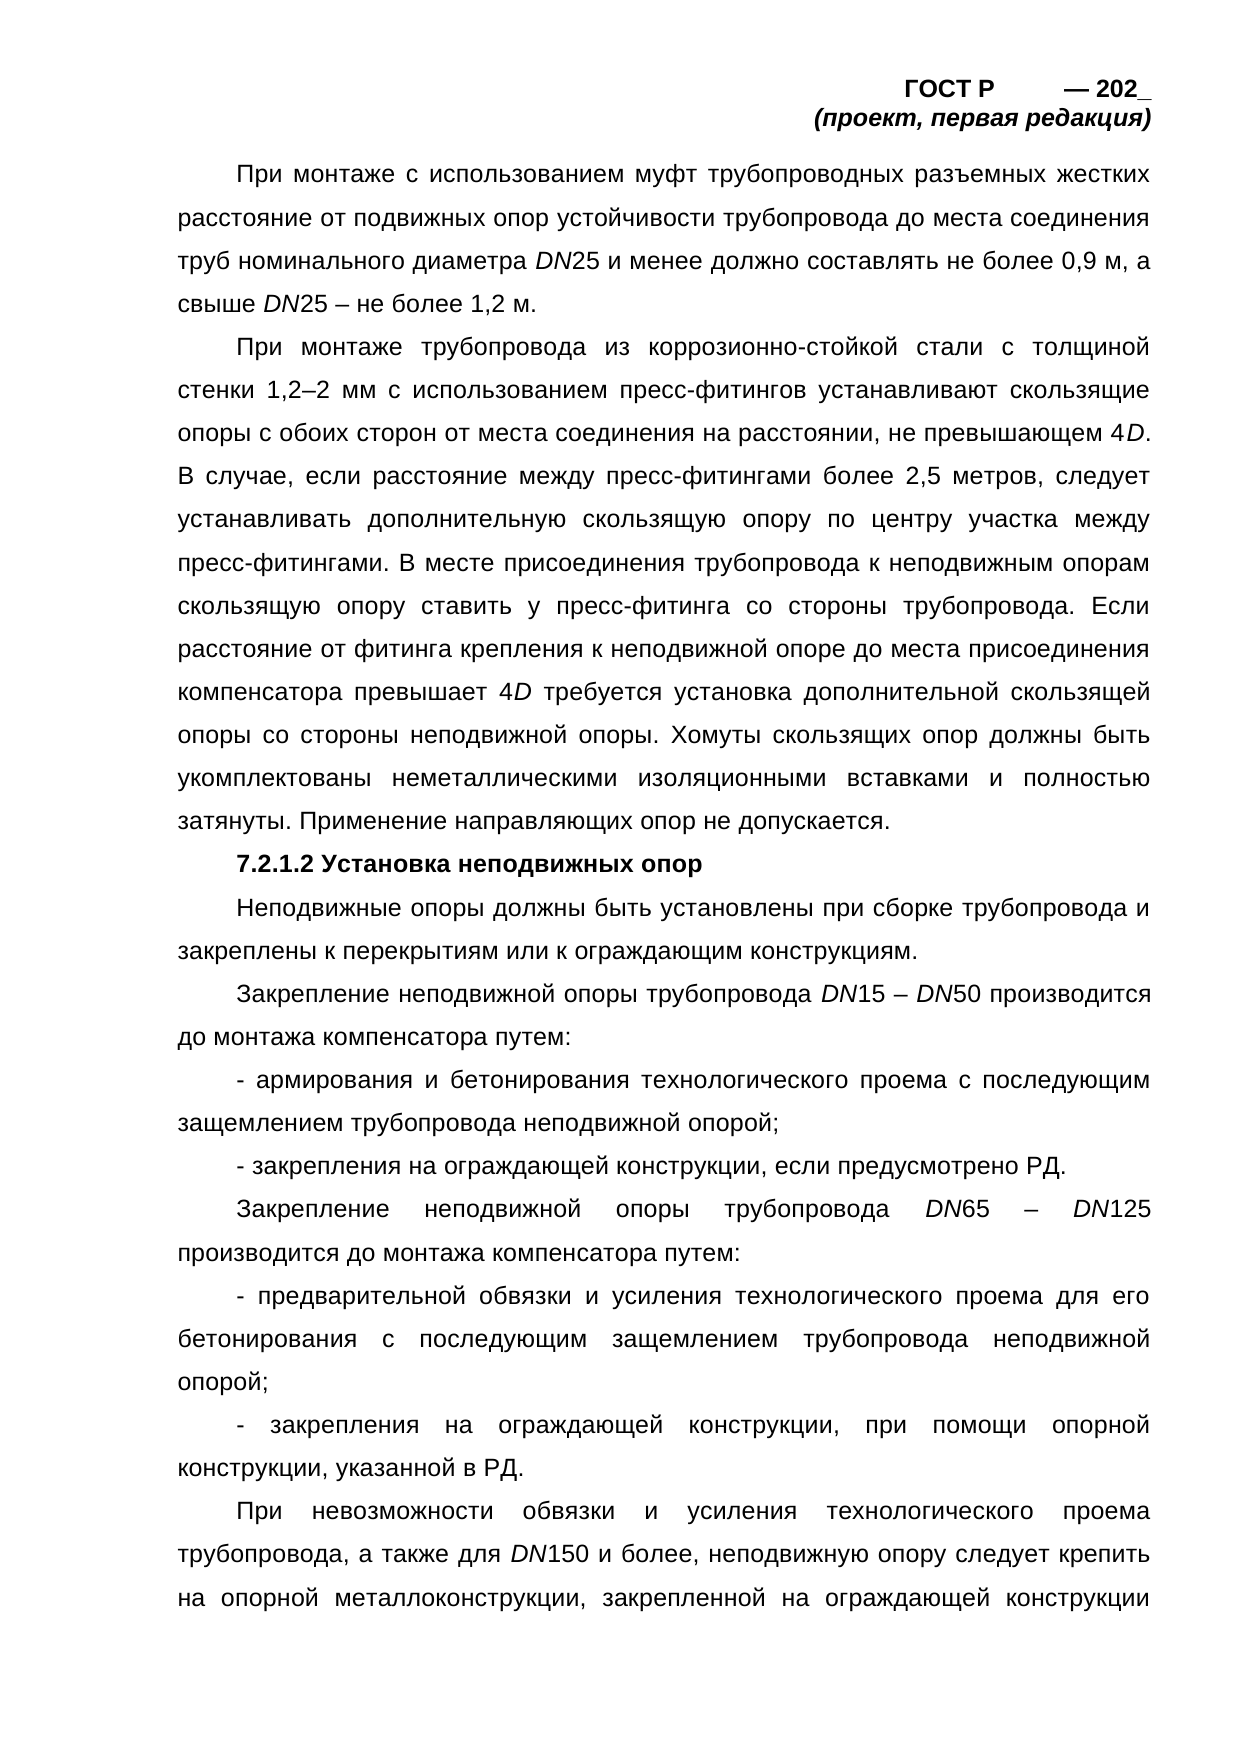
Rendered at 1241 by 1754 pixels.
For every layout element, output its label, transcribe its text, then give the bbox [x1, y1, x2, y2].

text Закрепление неподвижной опоры трубопровода DN15 – DN50 производится до монтажа компенсатора путем: [177, 979, 1152, 1051]
text - закрепления на ограждающей конструкции, если предусмотрено РД. [177, 1151, 1152, 1180]
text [177, 1496, 1152, 1611]
text При монтаже с использованием муфт трубопроводных разъемных жестких расстояние от подвижных опор устойчивости трубопровода до места соединения труб номинального диаметра DN25 и менее должно составлять не более 0,9 м, а свыше DN25 – не более 1,2 м. [177, 159, 1152, 317]
text - предварительной обвязки и усиления технологического проема для его бетонирования с последующим защемлением трубопровода неподвижной опорой; [177, 1281, 1152, 1396]
text - армирования и бетонирования технологического проема с последующим защемлением трубопровода неподвижной опорой; [177, 1065, 1152, 1137]
text 7.2.1.2 Установка неподвижных опор [177, 849, 1152, 878]
text При монтаже трубопровода из коррозионно-стойкой стали с толщиной стенки 1,2–2 мм с использованием пресс-фитингов устанавливают скользящие опоры с обоих сторон от места соединения на расстоянии, не превышающем 4D. В случае, если расстояние между пресс-фитингами более 2,5 метров, следует устанавливать дополнительную скользящую опору по центру участка между пресс-фитингами. В месте присоединения трубопровода к неподвижным опорам скользящую опору ставить у пресс-фитинга со стороны трубопровода. Если расстояние от фитинга крепления к неподвижной опоре до места присоединения компенсатора превышает 4D требуется установка дополнительной скользящей опоры со стороны неподвижной опоры. Хомуты скользящих опор должны быть укомплектованы неметаллическими изоляционными вставками и полностью затянуты. Применение направляющих опор не допускается. [177, 332, 1152, 835]
text Неподвижные опоры должны быть установлены при сборке трубопровода и закреплены к перекрытиям или к ограждающим конструкциям. [177, 892, 1152, 964]
text Закрепление неподвижной опоры трубопровода DN65 – DN125 производится до монтажа компенсатора путем: [177, 1194, 1152, 1266]
text - закрепления на ограждающей конструкции, при помощи опорной конструкции, указанной в РД. [177, 1410, 1152, 1482]
